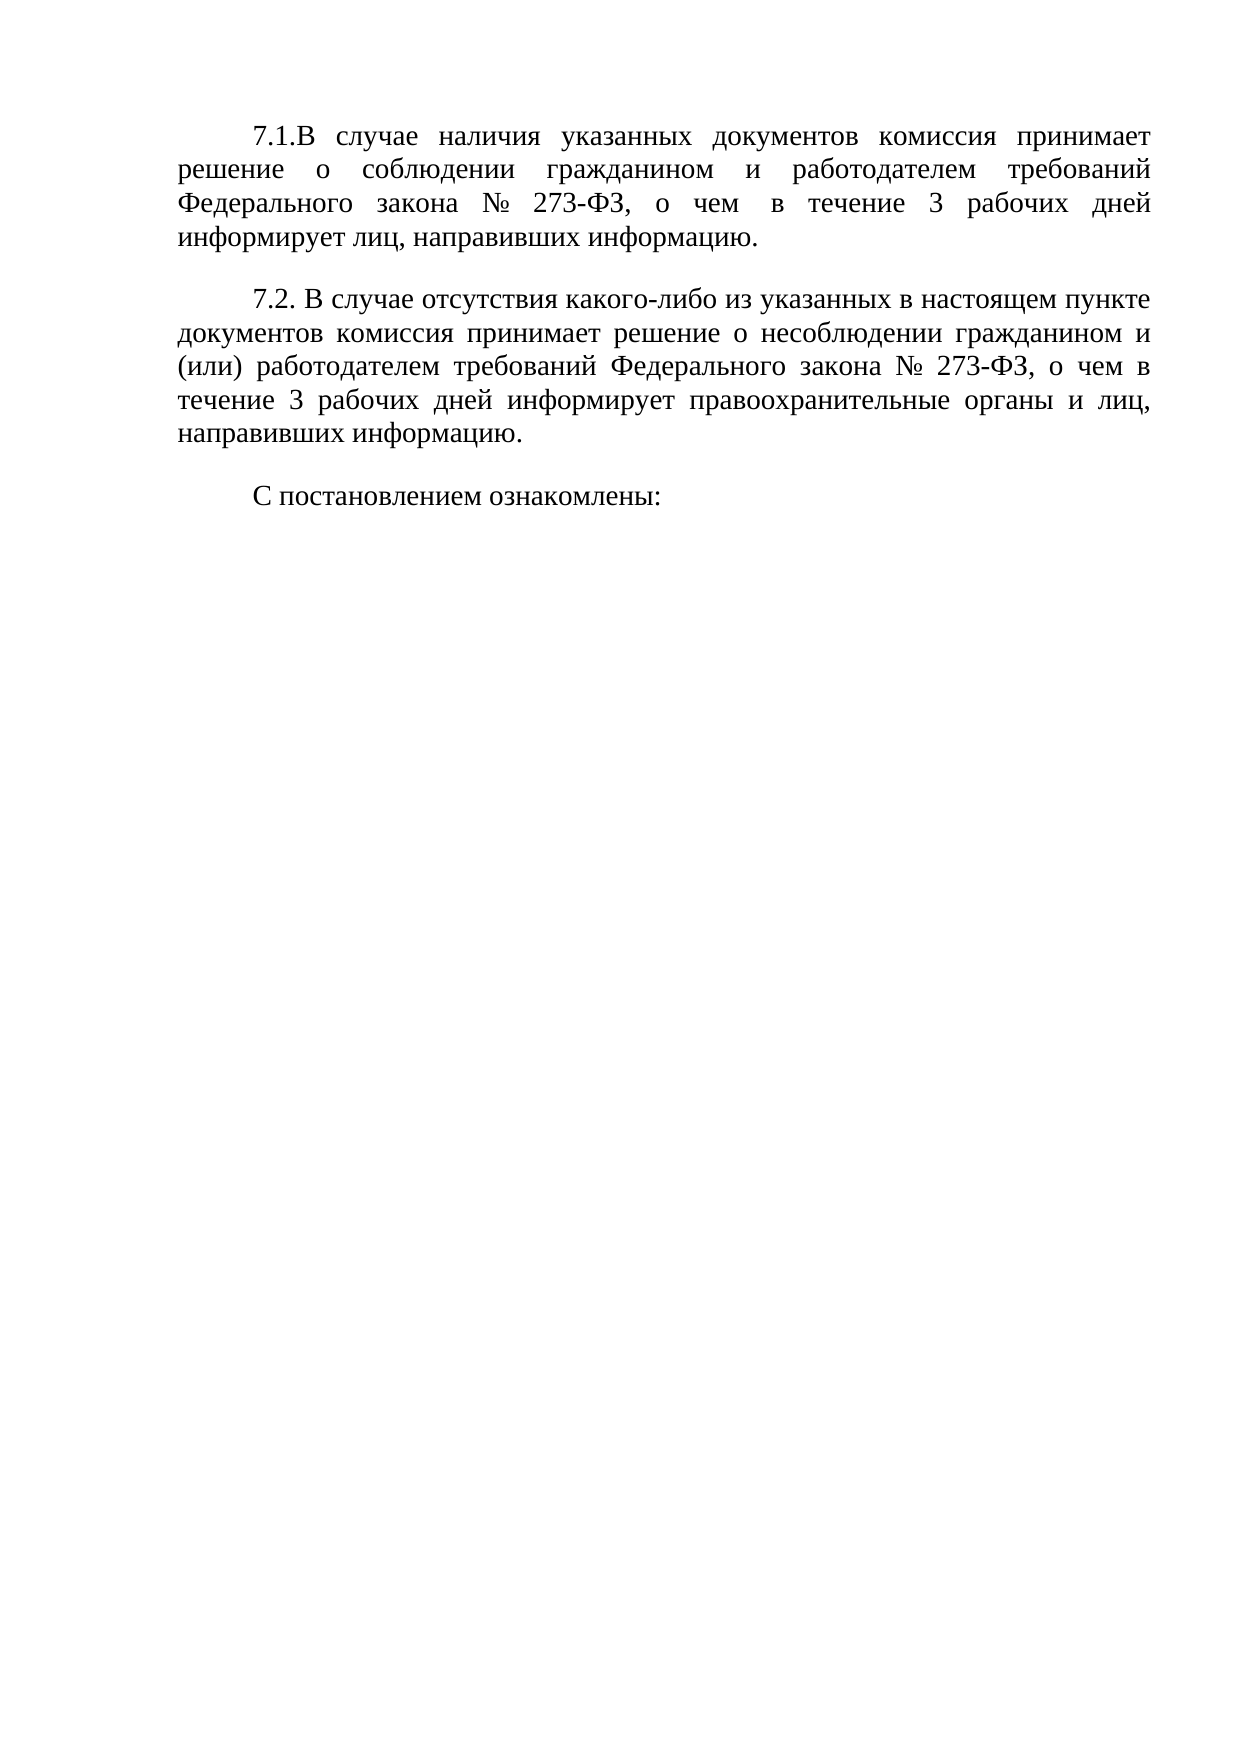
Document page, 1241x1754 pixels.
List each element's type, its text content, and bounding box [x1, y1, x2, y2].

text С постановлением ознакомлены: [177, 478, 1152, 512]
text 7.1.В случае наличия указанных документов комиссия принимает решение о соблюдении гражданином и работодателем требований Федерального закона № 273-ФЗ, о чем в течение 3 рабочих дней информирует лиц, направивших информацию. [177, 118, 1152, 252]
text 7.2. В случае отсутствия какого-либо из указанных в настоящем пункте документов комиссия принимает решение о несоблюдении гражданином и (или) работодателем требований Федерального закона № 273-ФЗ, о чем в течение 3 рабочих дней информирует правоохранительные органы и лиц, направивших информацию. [177, 281, 1152, 449]
